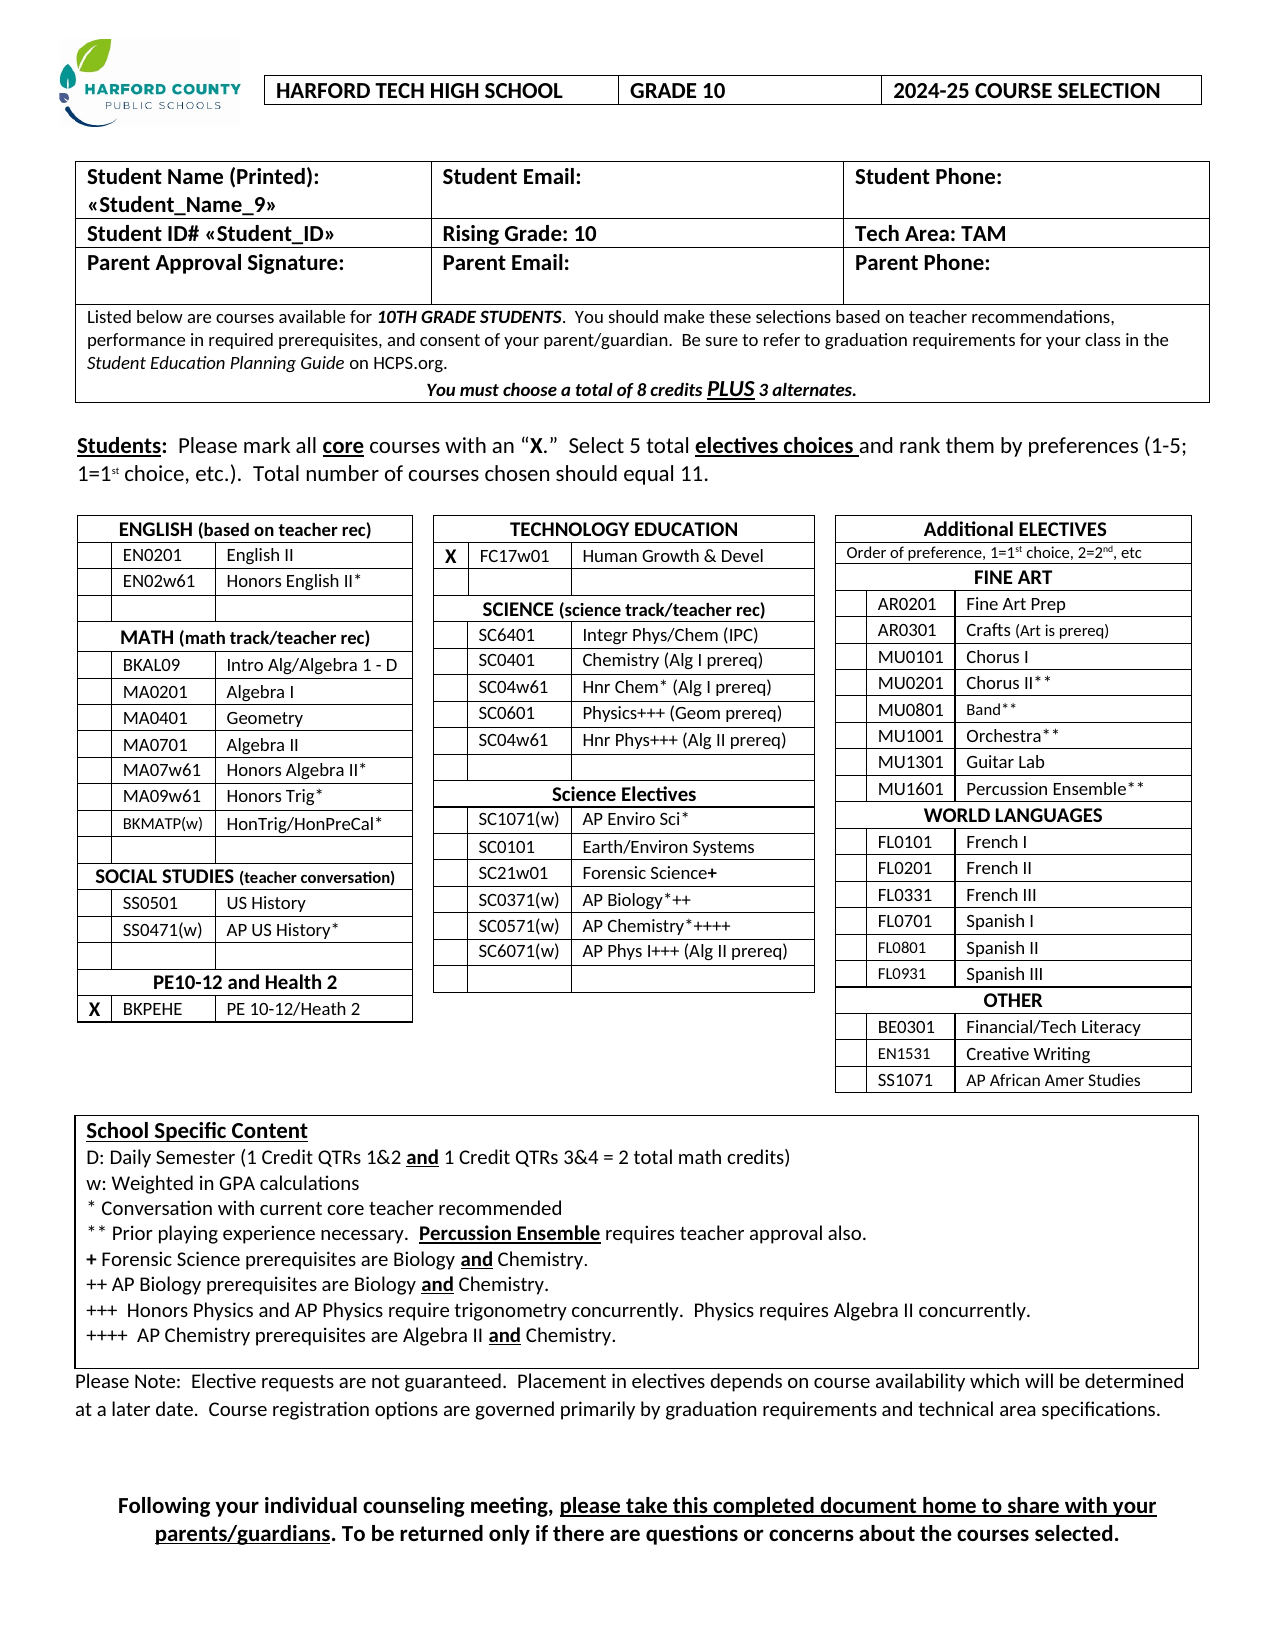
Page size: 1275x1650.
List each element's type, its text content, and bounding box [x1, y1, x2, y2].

table_cell [66, 515, 422, 1115]
table_header Student Email: [432, 162, 843, 218]
picture [59, 39, 241, 127]
table_cell [422, 515, 823, 1115]
table_cell Parent Phone: [844, 248, 1209, 304]
table_cell Parent Approval Signature: [76, 248, 431, 304]
table_header Student Name (Printed): «Student_Name_9» [76, 162, 431, 218]
table_cell Tech Area: TAM [844, 219, 1209, 247]
text Please Note: Elective requests are not guaranteed. Placement in electives depends on course availability which will be determined at a later date. Course registration options are governed primarily by graduation requirements and technical area specifications. [75, 1368, 1200, 1421]
table_cell [824, 515, 1200, 1115]
table_cell Parent Email: [432, 248, 843, 304]
table_header Students: Please mark all core courses with an “X.” Select 5 total electives choices and rank them by preferences (1-5; 1=1st choice, etc.). Total number of courses chosen should equal 11. [66, 403, 1200, 515]
table_cell Listed below are courses available for 10TH GRADE STUDENTS. You should make these selections based on teacher recommendations, performance in required prerequisites, and consent of your parent/guardian. Be sure to refer to graduation requirements for your class in the Student Education Planning Guide on HCPS.org. You must choose a total of 8 credits PLUS 3 alternates. [76, 305, 1209, 402]
table_cell Student ID# «Student_ID» [76, 219, 431, 247]
table_cell Rising Grade: 10 [432, 219, 843, 247]
table_header School Specific Content D: Daily Semester (1 Credit QTRs 1&2 and 1 Credit QTRs 3&4 = 2 total math credits) w: Weighted in GPA calculations * Conversation with current core teacher recommended ** Prior playing experience necessary. Percussion Ensemble requires teacher approval also. + Forensic Science prerequisites are Biology and Chemistry. ++ AP Biology prerequisites are Biology and Chemistry. +++ Honors Physics and AP Physics require trigonometry concurrently. Physics requires Algebra II concurrently. ++++ AP Chemistry prerequisites are Algebra II and Chemistry. [76, 1116, 1198, 1367]
table_header Student Phone: [844, 162, 1209, 218]
